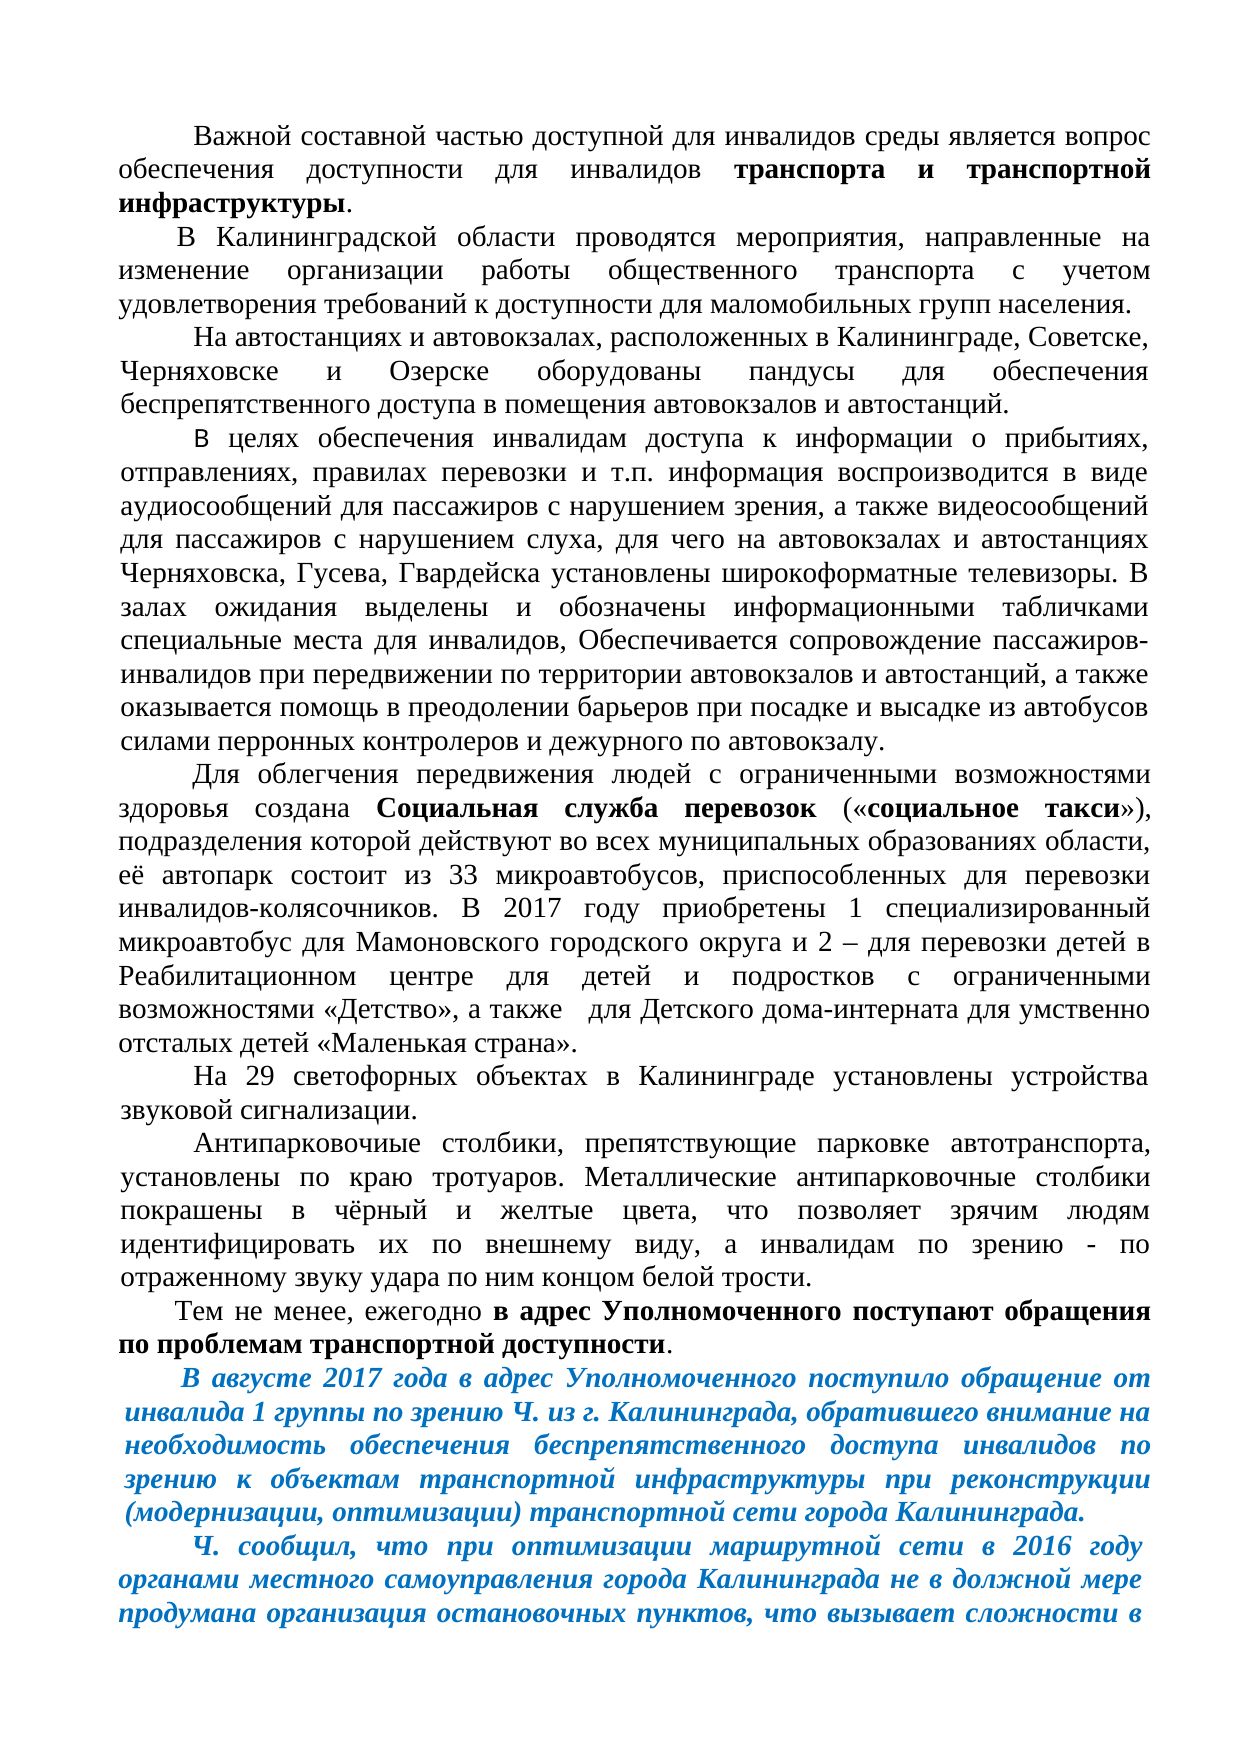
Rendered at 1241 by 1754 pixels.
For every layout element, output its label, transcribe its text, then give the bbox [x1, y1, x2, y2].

text Тем не менее, ежегодно в адрес Уполномоченного поступают обращения по проблемам транспортной доступности. [118, 1293, 1152, 1360]
text Важной составной частью доступной для инвалидов среды является вопрос обеспечения доступности для инвалидов транспорта и транспортной инфраструктуры. [118, 118, 1152, 219]
text В целях обеспечения инвалидам доступа к информации о прибытиях, отправлениях, правилах перевозки и т.п. информация воспроизводится в виде аудиосообщений для пассажиров с нарушением зрения, а также видеосообщений для пассажиров с нарушением слуха, для чего на автовокзалах и автостанциях Черняховска, Гусева, Гвардейска установлены широкоформатные телевизоры. В залах ожидания выделены и обозначены информационными табличками специальные места для инвалидов, Обеспечивается сопровождение пассажиров-инвалидов при передвижении по территории автовокзалов и автостанций, а также оказывается помощь в преодолении барьеров при посадке и высадке из автобусов силами перронных контролеров и дежурного по автовокзалу. [120, 420, 1149, 756]
text Для облегчения передвижения людей с ограниченными возможностями здоровья создана Социальная служба перевозок («социальное такси»), подразделения которой действуют во всех муниципальных образованиях области, её автопарк состоит из 33 микроавтобусов, приспособленных для перевозки инвалидов-колясочников. В 2017 году приобретены 1 специализированный микроавтобус для Мамоновского городского округа и 2 – для перевозки детей в Реабилитационном центре для детей и подростков с ограниченными возможностями «Детство», а также для Детского дома-интерната для умственно отсталых детей «Маленькая страна». [118, 756, 1152, 1058]
text На 29 светофорных объектах в Калининграде установлены устройства звуковой сигнализации. [120, 1058, 1149, 1125]
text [118, 1528, 1143, 1628]
text На автостанциях и автовокзалах, расположенных в Калининграде, Советске, Черняховске и Озерске оборудованы пандусы для обеспечения беспрепятственного доступа в помещения автовокзалов и автостанций. [120, 319, 1149, 420]
text Антипарковочиые столбики, препятствующие парковке автотранспорта, установлены по краю тротуаров. Металлические антипарковочные столбики покрашены в чёрный и желтые цвета, что позволяет зрячим людям идентифицировать их по внешнему виду, а инвалидам по зрению - по отраженному звуку удара по ним концом белой трости. [120, 1125, 1152, 1293]
text В августе 2017 года в адрес Уполномоченного поступило обращение от инвалида 1 группы по зрению Ч. из г. Калининграда, обратившего внимание на необходимость обеспечения беспрепятственного доступа инвалидов по зрению к объектам транспортной инфраструктуры при реконструкции (модернизации, оптимизации) транспортной сети города Калининграда. [124, 1360, 1152, 1528]
text В Калининградской области проводятся мероприятия, направленные на изменение организации работы общественного транспорта с учетом удовлетворения требований к доступности для маломобильных групп населения. [118, 219, 1152, 319]
